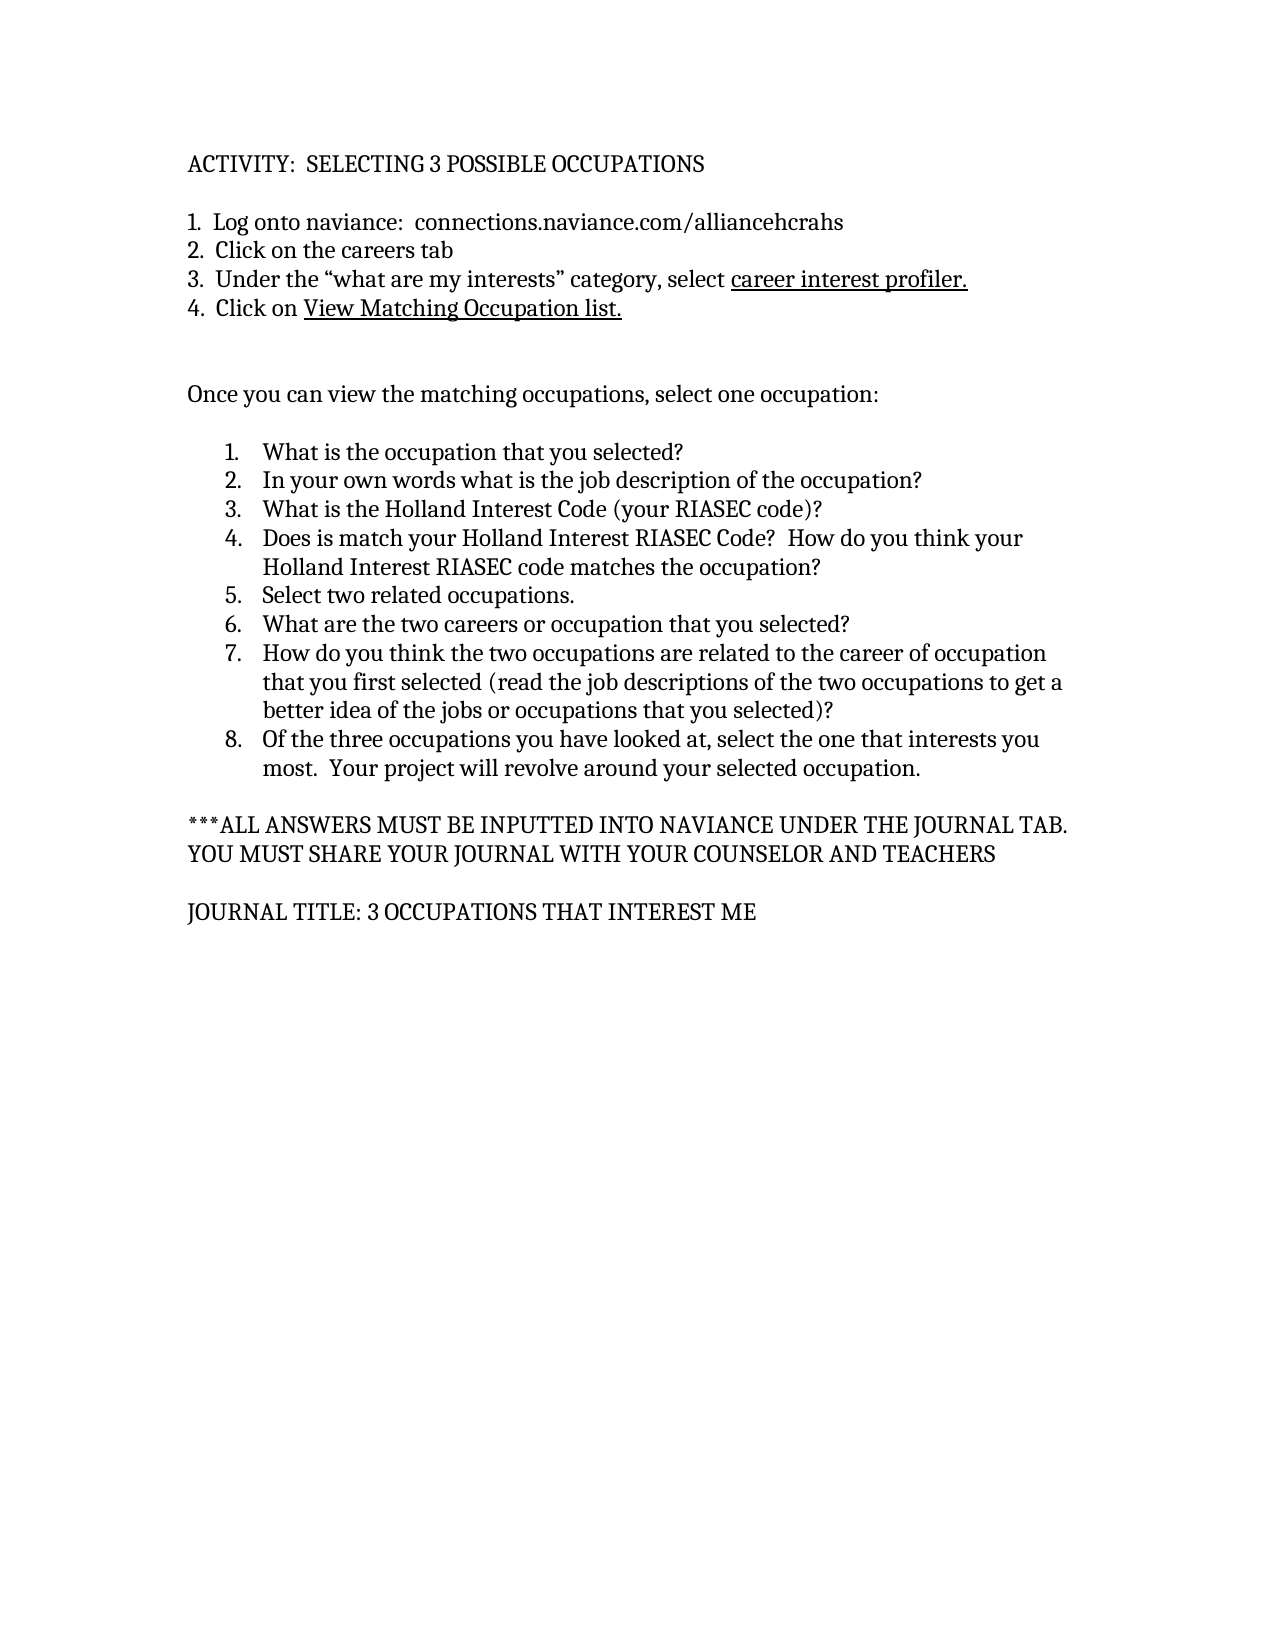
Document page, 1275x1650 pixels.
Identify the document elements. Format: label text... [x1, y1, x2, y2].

list Of the three occupations you have looked at, select the one that interests you most. Your project will revolve around your selected occupation. [225, 725, 1087, 782]
list Select two related occupations. [225, 581, 1087, 610]
list What are the two careers or occupation that you selected? [225, 610, 1087, 639]
text ***ALL ANSWERS MUST BE INPUTTED INTO NAVIANCE UNDER THE JOURNAL TAB. YOU MUST SHARE YOUR JOURNAL WITH YOUR COUNSELOR AND TEACHERS [187, 811, 1087, 869]
list How do you think the two occupations are related to the career of occupation that you first selected (read the job descriptions of the two occupations to get a better idea of the jobs or occupations that you selected)? [225, 639, 1087, 725]
text JOURNAL TITLE: 3 OCCUPATIONS THAT INTEREST ME [187, 897, 1087, 926]
text Once you can view the matching occupations, select one occupation: [187, 380, 1087, 409]
text 2. Click on the careers tab [187, 236, 1087, 265]
list In your own words what is the job description of the occupation? [225, 466, 1087, 495]
text 1. Log onto naviance: connections.naviance.com/alliancehcrahs [187, 207, 1087, 236]
text 4. Click on View Matching Occupation list. [187, 294, 1087, 322]
list Does is match your Holland Interest RIASEC Code? How do you think your Holland Interest RIASEC code matches the occupation? [225, 524, 1087, 581]
list What is the Holland Interest Code (your RIASEC code)? [225, 495, 1087, 524]
text ACTIVITY: SELECTING 3 POSSIBLE OCCUPATIONS [187, 150, 1087, 179]
list What is the occupation that you selected? [225, 437, 1087, 466]
text 3. Under the “what are my interests” category, select career interest profiler. [187, 265, 1087, 294]
